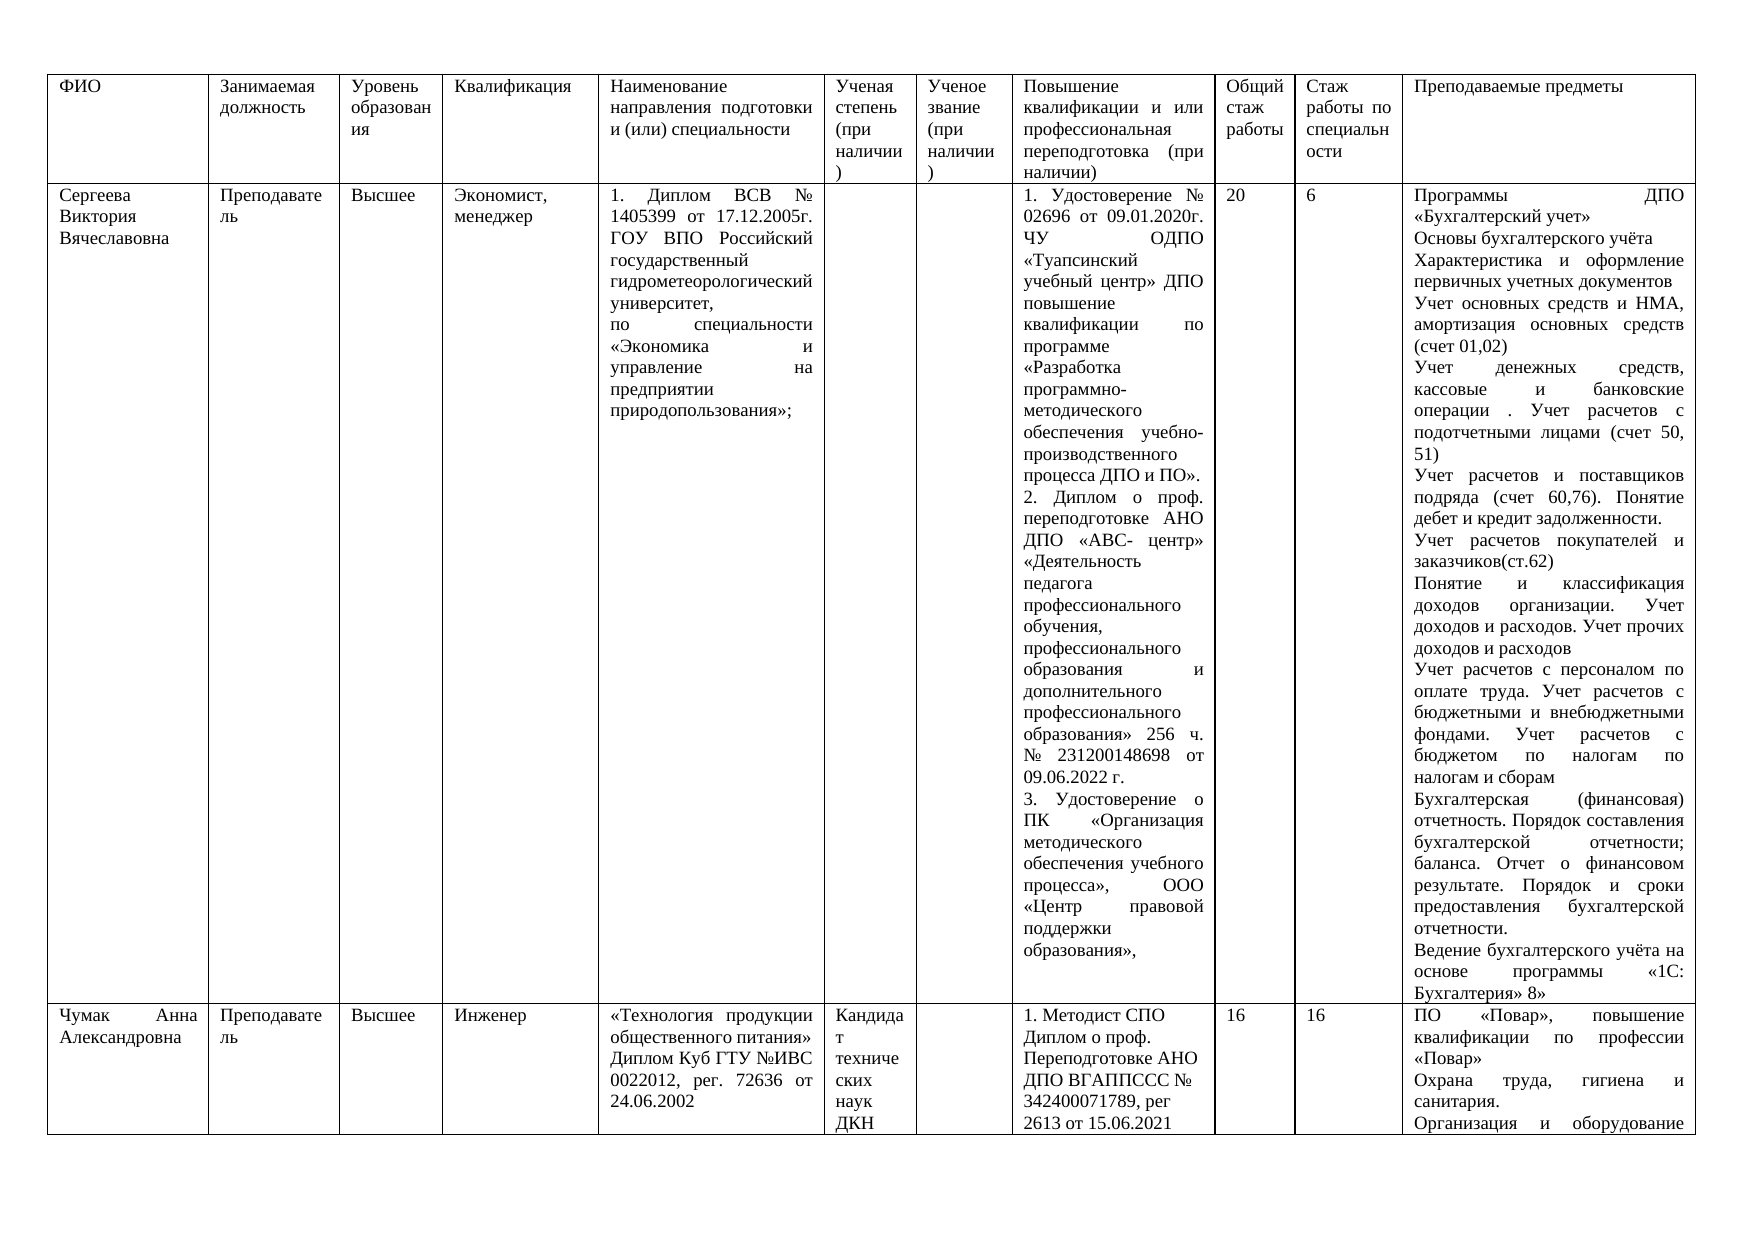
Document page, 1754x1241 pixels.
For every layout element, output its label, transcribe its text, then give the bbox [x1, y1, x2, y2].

table_cell 20 [1216, 184, 1294, 1003]
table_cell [599, 1004, 824, 1133]
table_cell Инженер [443, 1004, 598, 1133]
table_cell [917, 1004, 1012, 1133]
table_cell 16 [1296, 1004, 1402, 1133]
table_header Повышение квалификации и или профессиональная переподготовка (при наличии) [1013, 75, 1214, 183]
table_cell Сергеева Виктория Вячеславовна [48, 184, 208, 1003]
table_cell [825, 184, 916, 1003]
table_cell 1. Диплом ВСВ № 1405399 от 17.12.2005г. ГОУ ВПО Российский государственный гидрометеорологический университет, по специальности «Экономика и управление на предприятии природопользования»; [599, 184, 824, 1003]
table_header Уровень образования [340, 75, 442, 183]
table_header Стаж работы по специальности [1296, 75, 1402, 183]
table_cell Программы ДПО «Бухгалтерский учет» Основы бухгалтерского учёта Характеристика и оформление первичных учетных документов Учет основных средств и НМА, амортизация основных средств (счет 01,02) Учет денежных средств, кассовые и банковские операции . Учет расчетов с подотчетными лицами (счет 50, 51) Учет расчетов и поставщиков подряда (счет 60,76). Понятие дебет и кредит задолженности. Учет расчетов покупателей и заказчиков(ст.62) Понятие и классификация доходов организации. Учет доходов и расходов. Учет прочих доходов и расходов Учет расчетов с персоналом по оплате труда. Учет расчетов с бюджетными и внебюджетными фондами. Учет расчетов с бюджетом по налогам по налогам и сборам Бухгалтерская (финансовая) отчетность. Порядок составления бухгалтерской отчетности; баланса. Отчет о финансовом результате. Порядок и сроки предоставления бухгалтерской отчетности. Ведение бухгалтерского учёта на основе программы «1С: Бухгалтерия» 8» [1403, 184, 1695, 1003]
table_cell 6 [1296, 184, 1402, 1003]
table_header Общий стаж работы [1216, 75, 1294, 183]
table_cell 1. Удостоверение № 02696 от 09.01.2020г. ЧУ ОДПО «Туапсинский учебный центр» ДПО повышение квалификации по программе «Разработка программно-методического обеспечения учебно-производственного процесса ДПО и ПО». 2. Диплом о проф. переподготовке АНО ДПО «АВС- центр» «Деятельность педагога профессионального обучения, профессионального образования и дополнительного профессионального образования» 256 ч. № 231200148698 от 09.06.2022 г. 3. Удостоверение о ПК «Организация методического обеспечения учебного процесса», ООО «Центр правовой поддержки образования», [1013, 184, 1214, 1003]
table_header Наименование направления подготовки и (или) специальности [599, 75, 824, 183]
table_cell [917, 184, 1012, 1003]
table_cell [825, 1004, 916, 1133]
table_header Квалификация [443, 75, 598, 183]
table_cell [1403, 1004, 1695, 1133]
table_cell 16 [1216, 1004, 1294, 1133]
table_cell Высшее [340, 184, 442, 1003]
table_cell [1013, 1004, 1214, 1133]
table_cell Высшее [340, 1004, 442, 1133]
table_header Ученая степень (при наличии) [825, 75, 916, 183]
table_cell Преподаватель [209, 1004, 339, 1133]
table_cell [48, 1004, 208, 1133]
table_header Ученое звание (при наличии) [917, 75, 1012, 183]
table_header ФИО [48, 75, 208, 183]
table_cell Преподаватель [209, 184, 339, 1003]
table_cell Экономист, менеджер [443, 184, 598, 1003]
table_header Занимаемая должность [209, 75, 339, 183]
table_header Преподаваемые предметы [1403, 75, 1695, 183]
